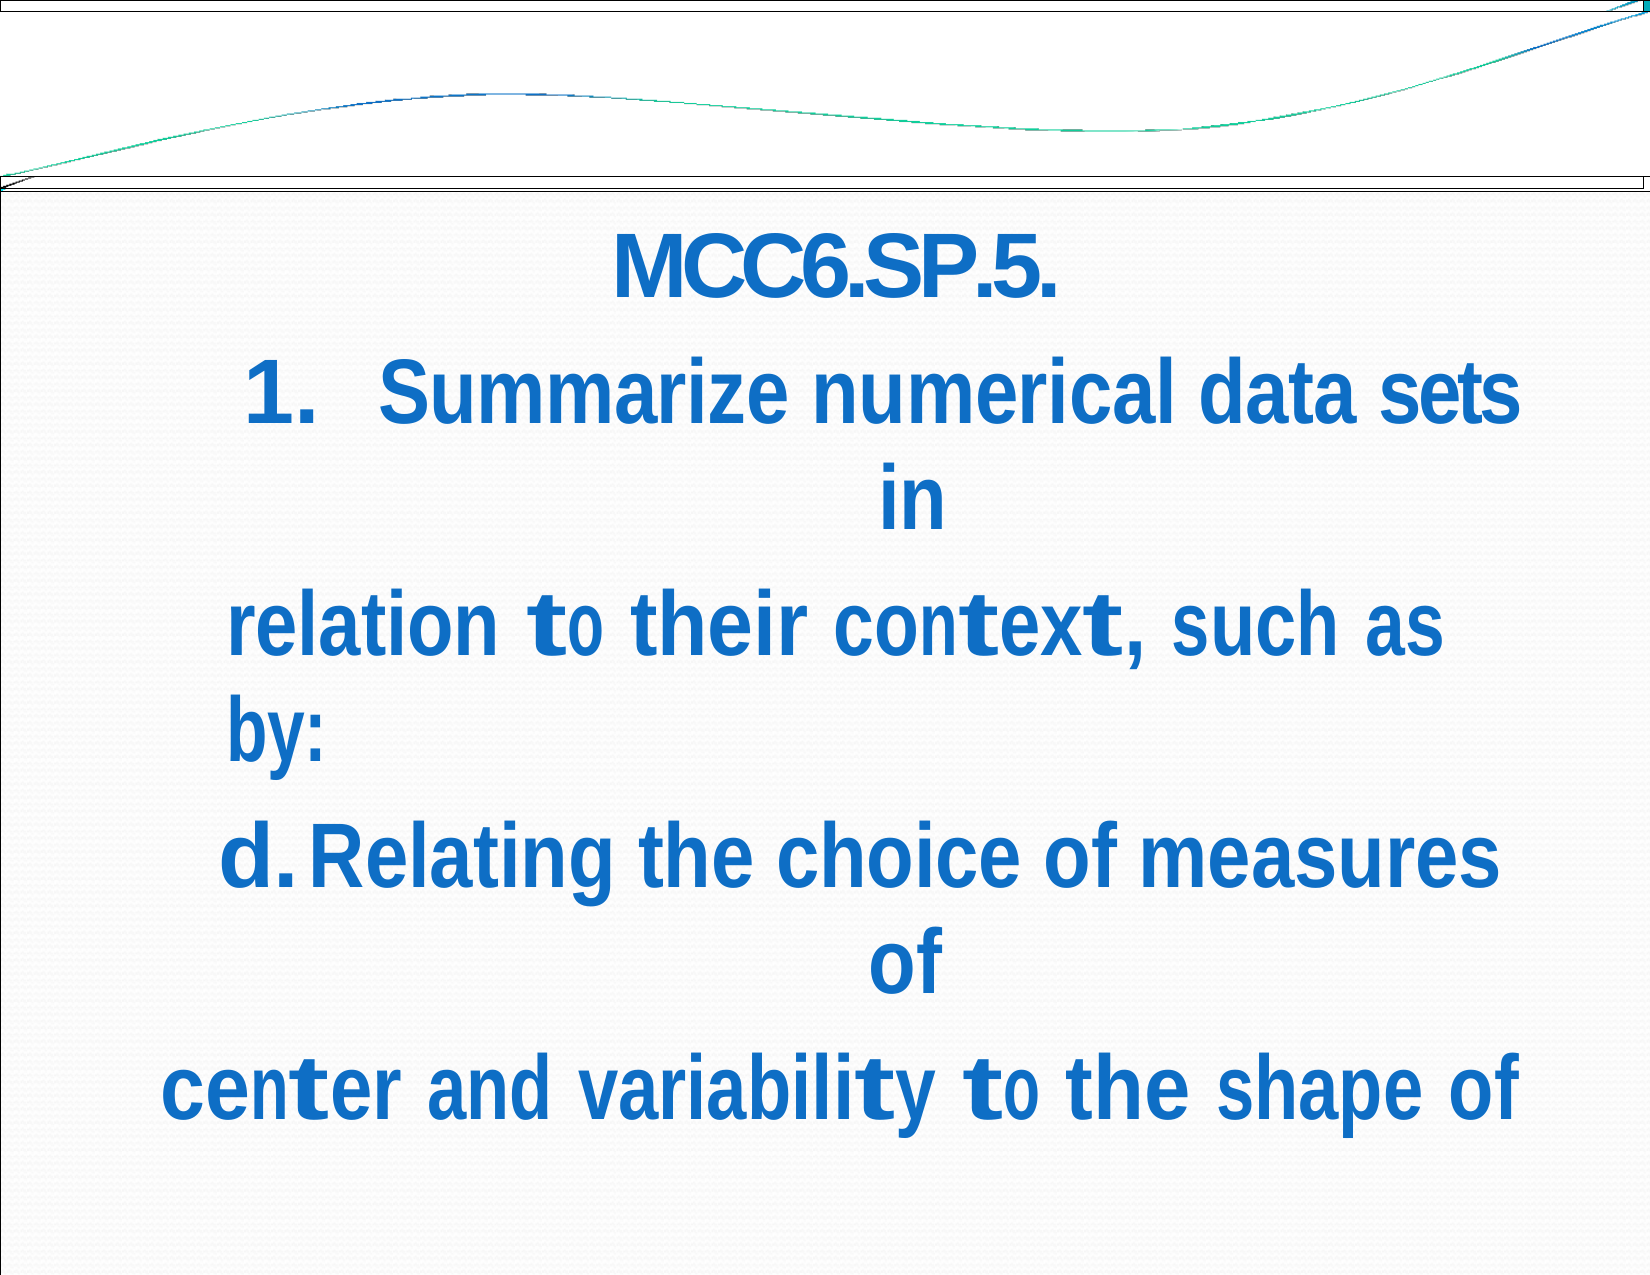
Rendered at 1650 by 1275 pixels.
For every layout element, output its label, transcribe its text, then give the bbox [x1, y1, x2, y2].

picture [0, 1, 1650, 11]
text relation to their context, such as by: [226, 569, 1550, 780]
picture [1, 192, 1650, 1275]
text MCC6.SP.5. [129, 211, 1550, 317]
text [141, 1033, 1538, 1139]
picture [1, 177, 1650, 191]
list Summarize numerical data sets in [219, 338, 1550, 548]
list Relating the choice of measures of [171, 802, 1550, 1012]
picture [0, 12, 1650, 176]
picture [1, 177, 1643, 188]
